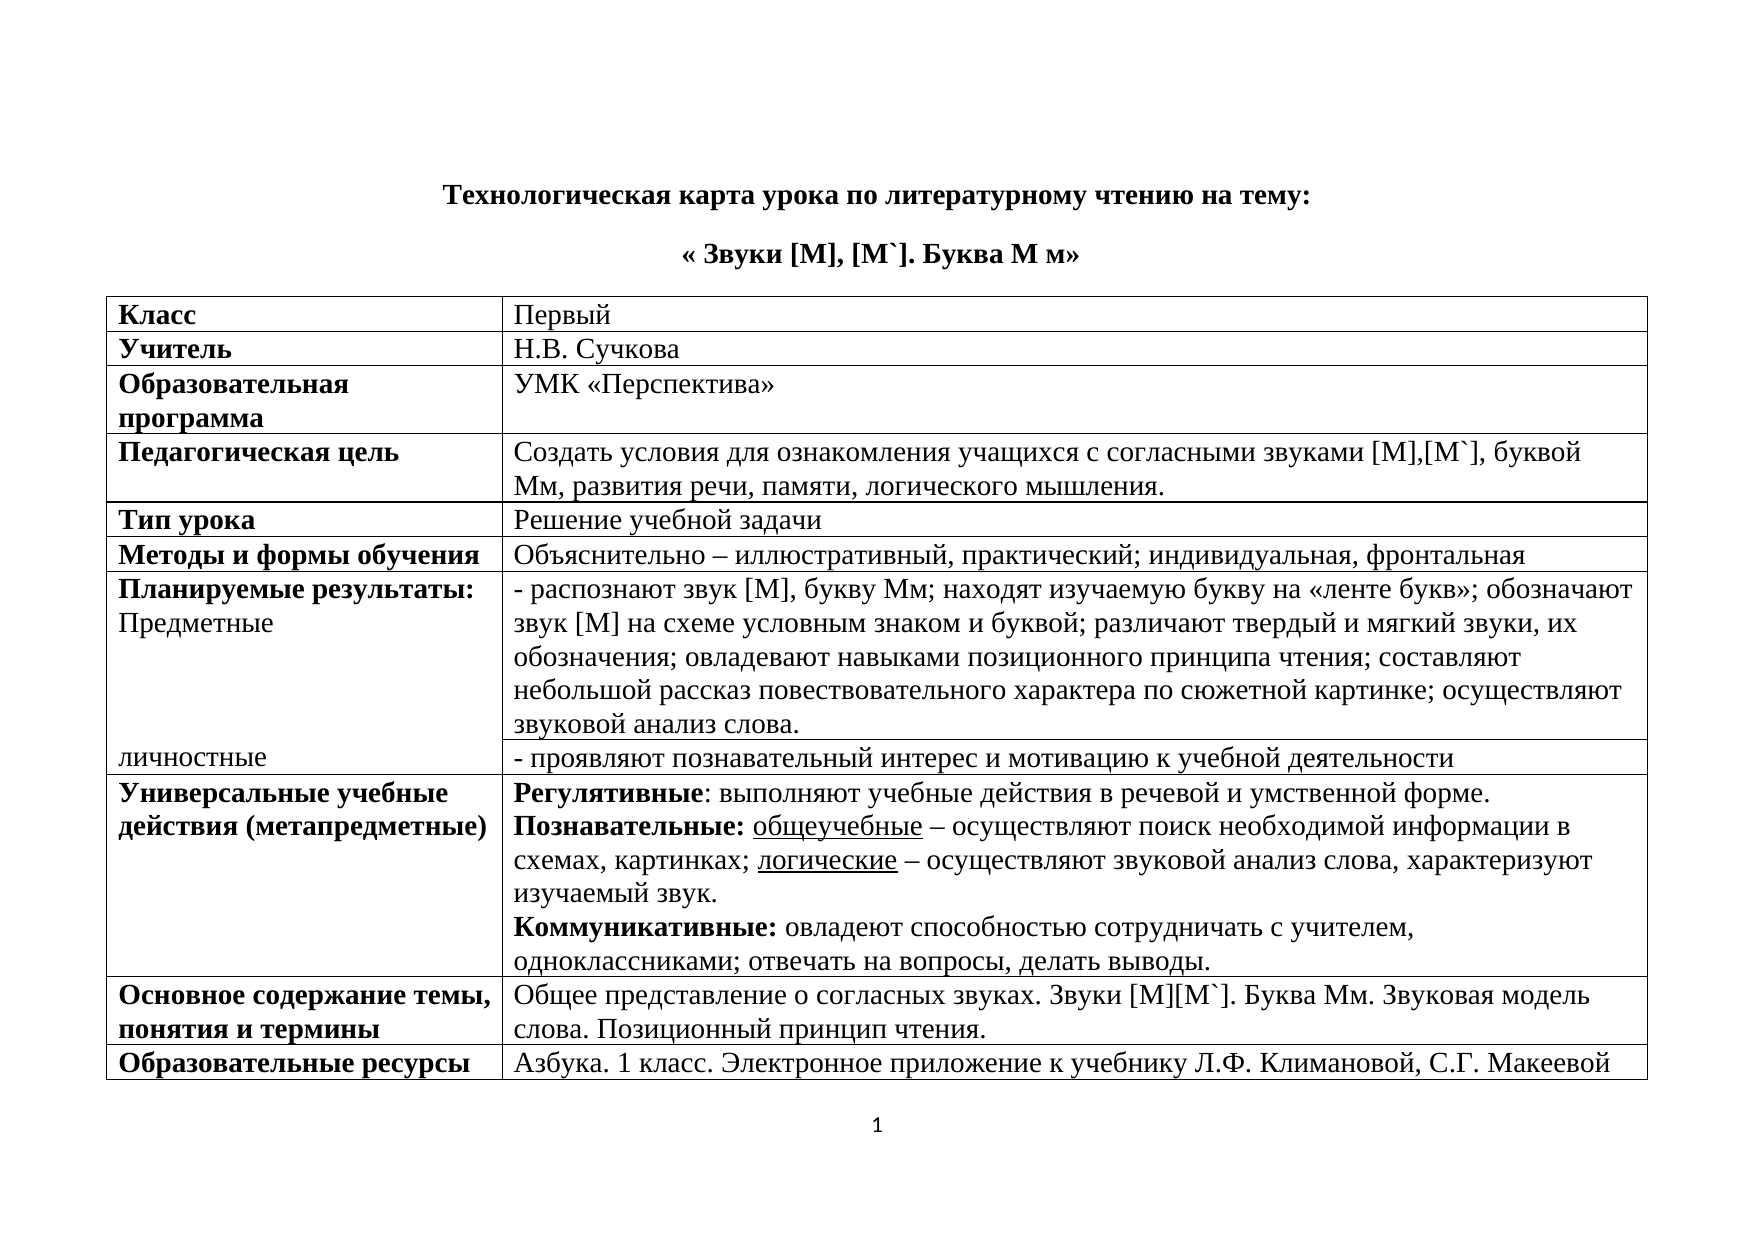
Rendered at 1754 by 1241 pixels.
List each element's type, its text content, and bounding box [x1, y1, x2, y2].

table_header Первый [503, 297, 1647, 331]
table_cell УМК «Перспектива» [503, 366, 1647, 433]
table_cell Решение учебной задачи [503, 503, 1647, 536]
table_cell Методы и формы обучения [107, 537, 502, 571]
table_cell Тип урока [107, 503, 502, 536]
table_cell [107, 1045, 502, 1079]
table_cell Планируемые результаты: Предметные личностные [107, 572, 502, 774]
table_cell Объяснительно – иллюстративный, практический; индивидуальная, фронтальная [503, 537, 1647, 571]
table_cell Регулятивные: выполняют учебные действия в речевой и умственной форме. Познавательные: общеучебные – осуществляют поиск необходимой информации в схемах, картинках; логические – осуществляют звуковой анализ слова, характеризуют изучаемый звук. Коммуникативные: овладеют способностью сотрудничать с учителем, одноклассниками; отвечать на вопросы, делать выводы. [503, 775, 1647, 976]
table_cell Педагогическая цель [107, 434, 502, 501]
text Технологическая карта урока по литературному чтению на тему: [118, 177, 1636, 211]
text « Звуки [М], [М`]. Буква М м» [118, 237, 1636, 270]
table_cell Учитель [107, 332, 502, 365]
table_cell Образовательная программа [107, 366, 502, 433]
table_cell Основное содержание темы, понятия и термины [107, 977, 502, 1044]
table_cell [503, 1045, 1647, 1079]
table_cell Н.В. Сучкова [503, 332, 1647, 365]
table_cell Создать условия для ознакомления учащихся с согласными звуками [М],[М`], буквой Мм, развития речи, памяти, логического мышления. [503, 434, 1647, 501]
table_cell Универсальные учебные действия (метапредметные) [107, 775, 502, 976]
table_header Класс [107, 297, 502, 331]
table_cell Общее представление о согласных звуках. Звуки [М][М`]. Буква Мм. Звуковая модель слова. Позиционный принцип чтения. [503, 977, 1647, 1044]
table_cell - проявляют познавательный интерес и мотивацию к учебной деятельности [503, 740, 1647, 774]
table_cell - распознают звук [М], букву Мм; находят изучаемую букву на «ленте букв»; обозначают звук [М] на схеме условным знаком и буквой; различают твердый и мягкий звуки, их обозначения; овладевают навыками позиционного принципа чтения; составляют небольшой рассказ повествовательного характера по сюжетной картинке; осуществляют звуковой анализ слова. [503, 572, 1647, 739]
